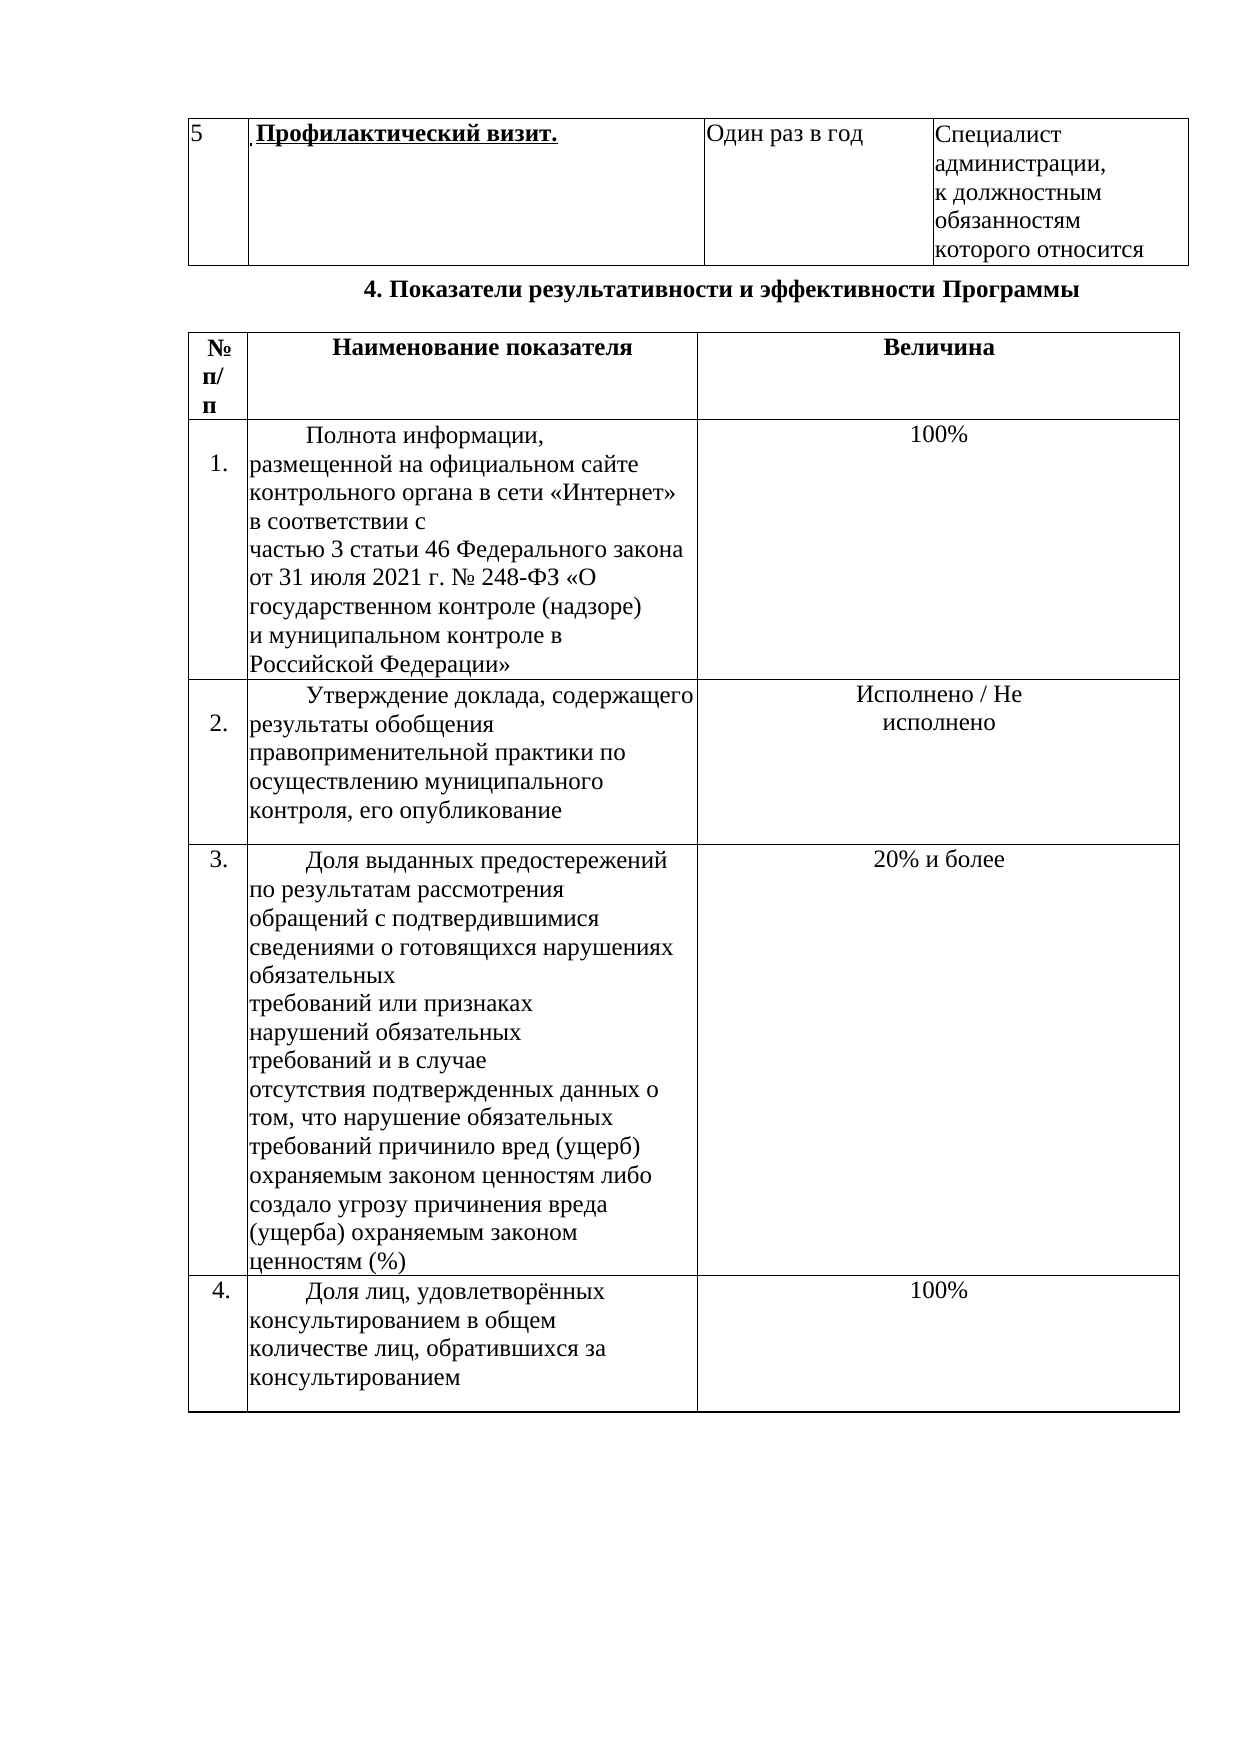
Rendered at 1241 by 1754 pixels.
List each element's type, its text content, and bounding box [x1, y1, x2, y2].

table_cell 3. [189, 845, 247, 1275]
table_cell Один раз в год [705, 119, 933, 265]
table_cell Полнота информации, размещенной на официальном сайте контрольного органа в сети «Интернет» в соответствии с частью 3 статьи 46 Федерального закона от 31 июля 2021 г. № 248-ФЗ «О государственном контроле (надзоре) и муниципальном контроле в Российской Федерации» [248, 420, 697, 679]
table_header Величина [698, 333, 1179, 419]
table_cell Профилактический визит. [249, 119, 704, 265]
table_cell 5 [189, 119, 248, 265]
table_cell 4. [189, 1276, 247, 1411]
table_cell 100% [698, 1276, 1179, 1411]
list Показатели результативности и эффективности Программы [364, 274, 1152, 302]
table_cell Доля лиц, удовлетворённых консультированием в общем количестве лиц, обратившихся за консультированием [248, 1276, 697, 1411]
table_cell 100% [698, 420, 1179, 679]
table_cell 2. [189, 680, 247, 844]
table_cell 1. [189, 420, 247, 679]
table_cell 20% и более [698, 845, 1179, 1275]
table_cell Исполнено / Не исполнено [698, 680, 1179, 844]
table_cell Утверждение доклада, содержащего результаты обобщения правоприменительной практики по осуществлению муниципального контроля, его опубликование [248, 680, 697, 844]
table_header Наименование показателя [248, 333, 697, 419]
table_cell Доля выданных предостережений по результатам рассмотрения обращений с подтвердившимися сведениями о готовящихся нарушениях обязательных требований или признаках нарушений обязательных требований и в случае отсутствия подтвержденных данных о том, что нарушение обязательных требований причинило вред (ущерб) охраняемым законом ценностям либо создало угрозу причинения вреда (ущерба) охраняемым законом ценностям (%) [248, 845, 697, 1275]
table_header № п/п [189, 333, 247, 419]
table_cell Специалист администрации, к должностным обязанностям которого относится [934, 119, 1188, 265]
